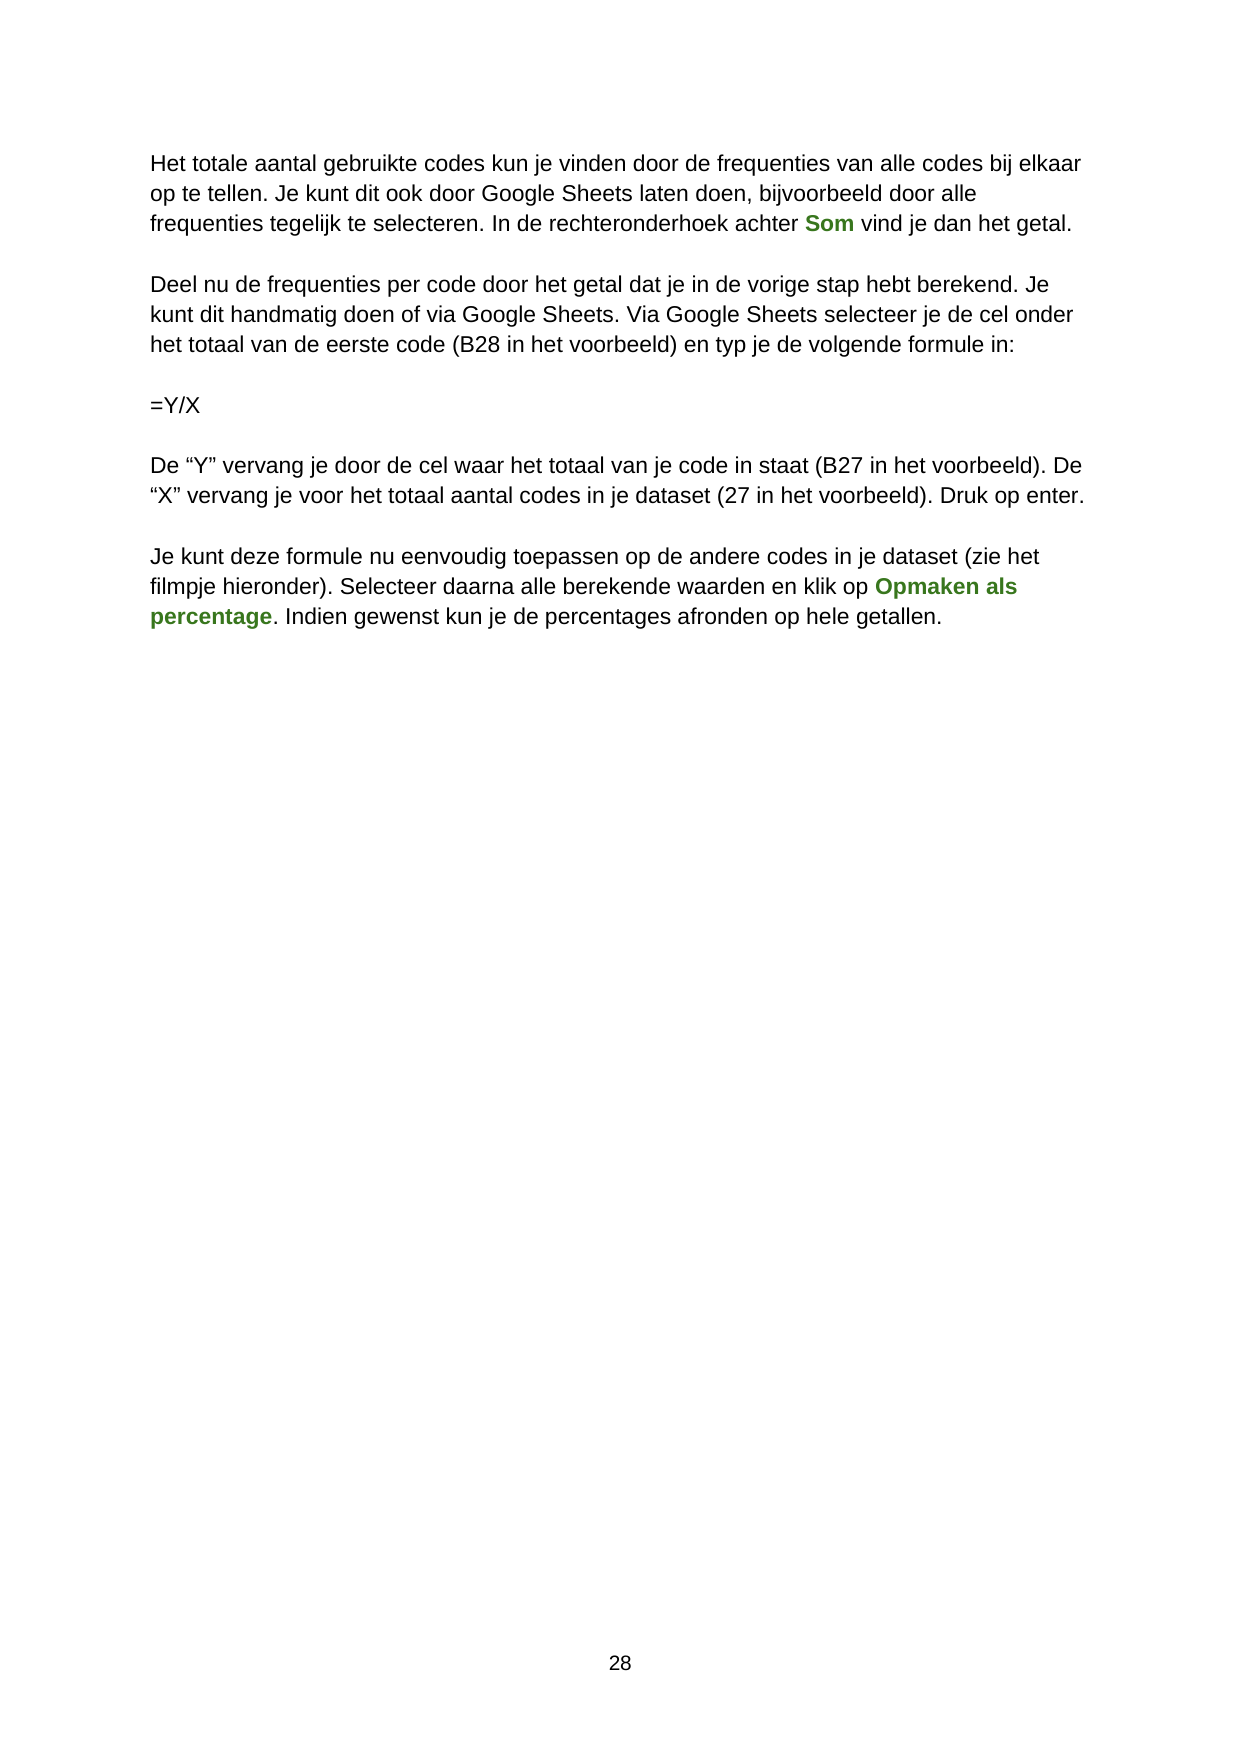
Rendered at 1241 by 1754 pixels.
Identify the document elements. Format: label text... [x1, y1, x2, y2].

text Deel nu de frequenties per code door het getal dat je in de vorige stap hebt berekend. Je kunt dit handmatig doen of via Google Sheets. Via Google Sheets selecteer je de cel onder het totaal van de eerste code (B28 in het voorbeeld) en typ je de volgende formule in: [150, 271, 1090, 358]
text Het totale aantal gebruikte codes kun je vinden door de frequenties van alle codes bij elkaar op te tellen. Je kunt dit ook door Google Sheets laten doen, bijvoorbeeld door alle frequenties tegelijk te selecteren. In de rechteronderhoek achter Som vind je dan het getal. [150, 150, 1090, 237]
text De “Y” vervang je door de cel waar het totaal van je code in staat (B27 in het voorbeeld). De “X” vervang je voor het totaal aantal codes in je dataset (27 in het voorbeeld). Druk op enter. [150, 452, 1090, 509]
text =Y/X [150, 392, 1090, 418]
text Je kunt deze formule nu eenvoudig toepassen op de andere codes in je dataset (zie het filmpje hieronder). Selecteer daarna alle berekende waarden en klik op Opmaken als percentage. Indien gewenst kun je de percentages afronden op hele getallen. [150, 543, 1090, 629]
